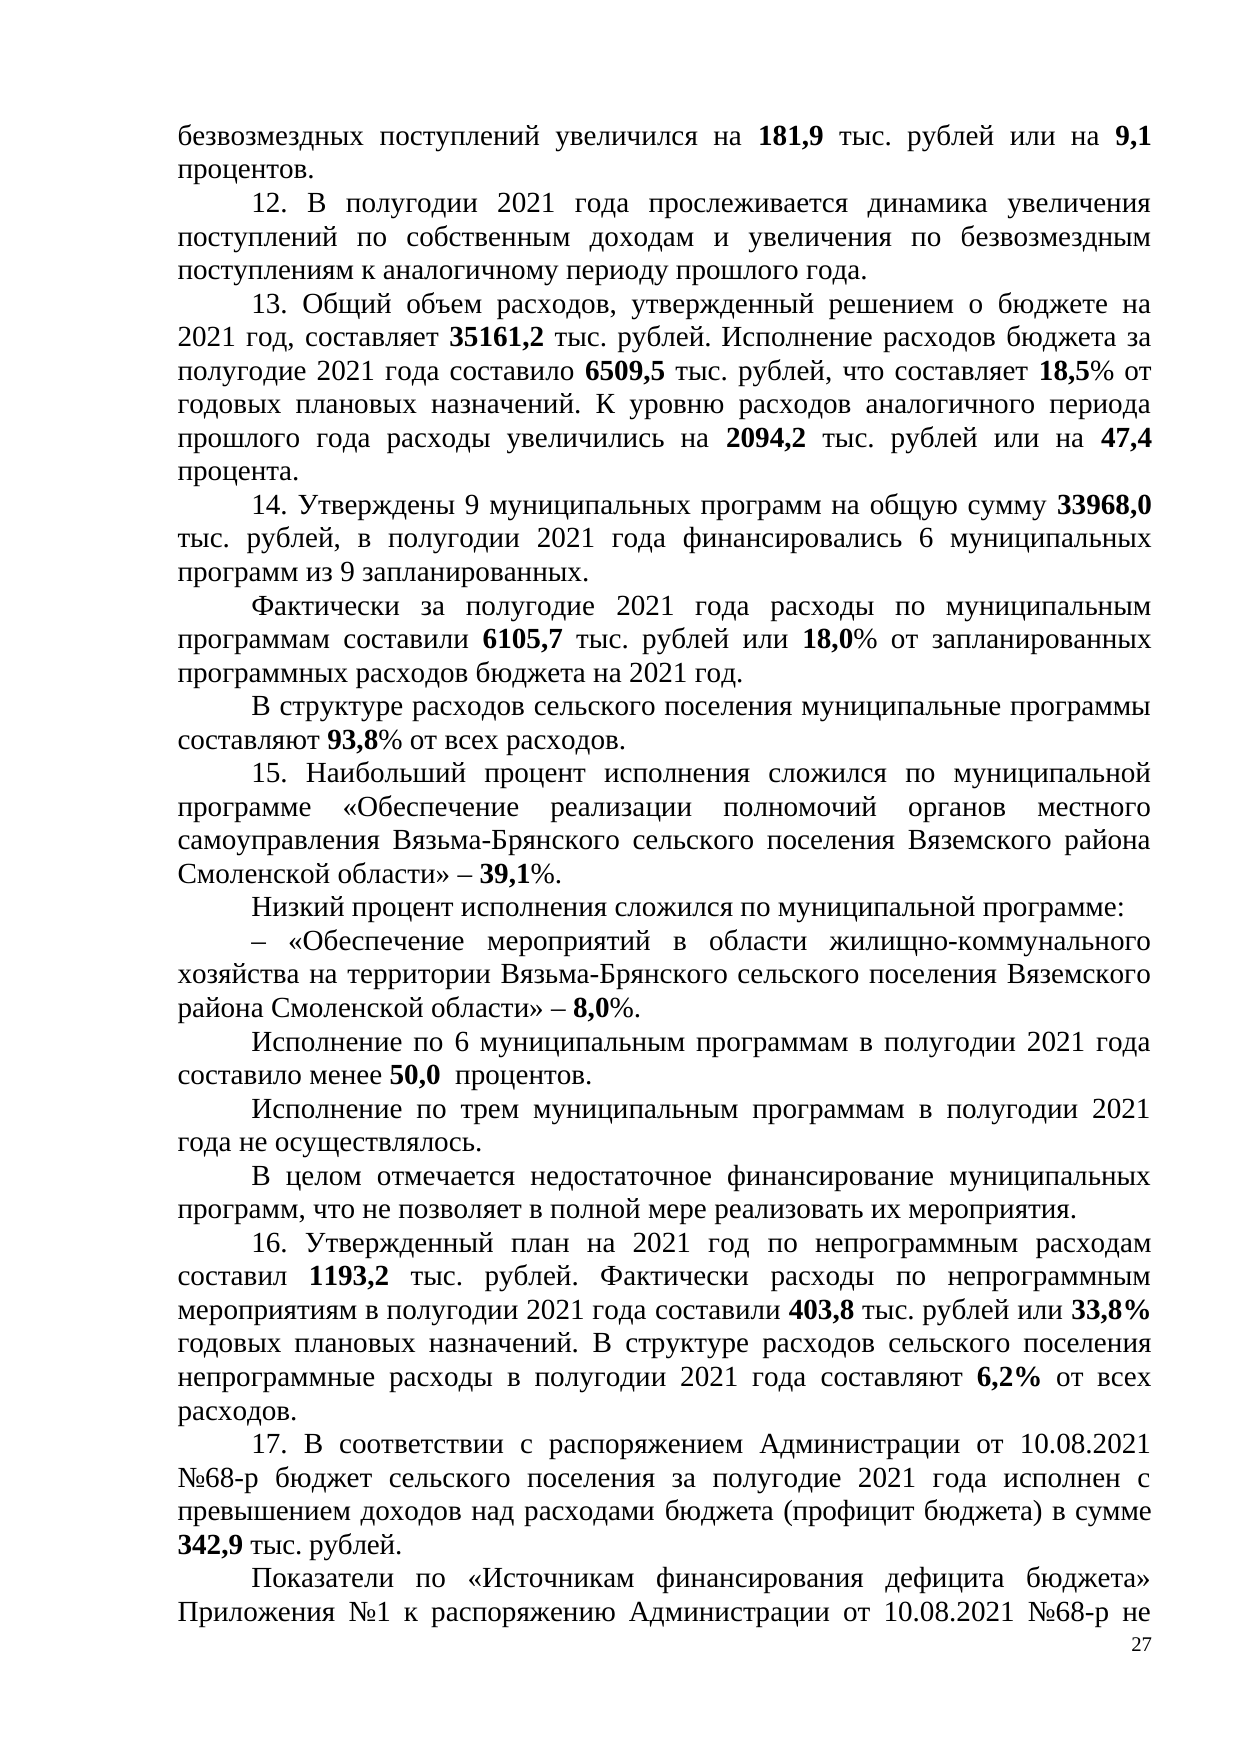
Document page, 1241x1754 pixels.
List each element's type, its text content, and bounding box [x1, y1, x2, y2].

text В целом отмечается недостаточное финансирование муниципальных программ, что не позволяет в полной мере реализовать их мероприятия. [177, 1158, 1152, 1225]
text Исполнение по трем муниципальным программам в полугодии 2021 года не осуществлялось. [177, 1091, 1152, 1158]
text – «Обеспечение мероприятий в области жилищно-коммунального хозяйства на территории Вязьма-Брянского сельского поселения Вяземского района Смоленской области» – 8,0%. [177, 923, 1152, 1024]
text 14. Утверждены 9 муниципальных программ на общую сумму 33968,0 тыс. рублей, в полугодии 2021 года финансировались 6 муниципальных программ из 9 запланированных. [177, 487, 1152, 588]
text Низкий процент исполнения сложился по муниципальной программе: [177, 889, 1152, 923]
text 16. Утвержденный план на 2021 год по непрограммным расходам составил 1193,2 тыс. рублей. Фактически расходы по непрограммным мероприятиям в полугодии 2021 года составили 403,8 тыс. рублей или 33,8% годовых плановых назначений. В структуре расходов сельского поселения непрограммные расходы в полугодии 2021 года составляют 6,2% от всех расходов. [177, 1225, 1152, 1426]
text 12. В полугодии 2021 года прослеживается динамика увеличения поступлений по собственным доходам и увеличения по безвозмездным поступлениям к аналогичному периоду прошлого года. [177, 185, 1152, 286]
text 17. В соответствии с распоряжением Администрации от 10.08.2021 №68-р бюджет сельского поселения за полугодие 2021 года исполнен с превышением доходов над расходами бюджета (профицит бюджета) в сумме 342,9 тыс. рублей. [177, 1426, 1152, 1560]
text Фактически за полугодие 2021 года расходы по муниципальным программам составили 6105,7 тыс. рублей или 18,0% от запланированных программных расходов бюджета на 2021 год. [177, 588, 1152, 688]
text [177, 118, 1152, 185]
text 15. Наибольший процент исполнения сложился по муниципальной программе «Обеспечение реализации полномочий органов местного самоуправления Вязьма-Брянского сельского поселения Вяземского района Смоленской области» – 39,1%. [177, 755, 1152, 889]
text В структуре расходов сельского поселения муниципальные программы составляют 93,8% от всех расходов. [177, 688, 1152, 755]
text Исполнение по 6 муниципальным программам в полугодии 2021 года составило менее 50,0 процентов. [177, 1024, 1152, 1091]
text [177, 1560, 1152, 1627]
text 13. Общий объем расходов, утвержденный решением о бюджете на 2021 год, составляет 35161,2 тыс. рублей. Исполнение расходов бюджета за полугодие 2021 года составило 6509,5 тыс. рублей, что составляет 18,5% от годовых плановых назначений. К уровню расходов аналогичного периода прошлого года расходы увеличились на 2094,2 тыс. рублей или на 47,4 процента. [177, 286, 1152, 487]
